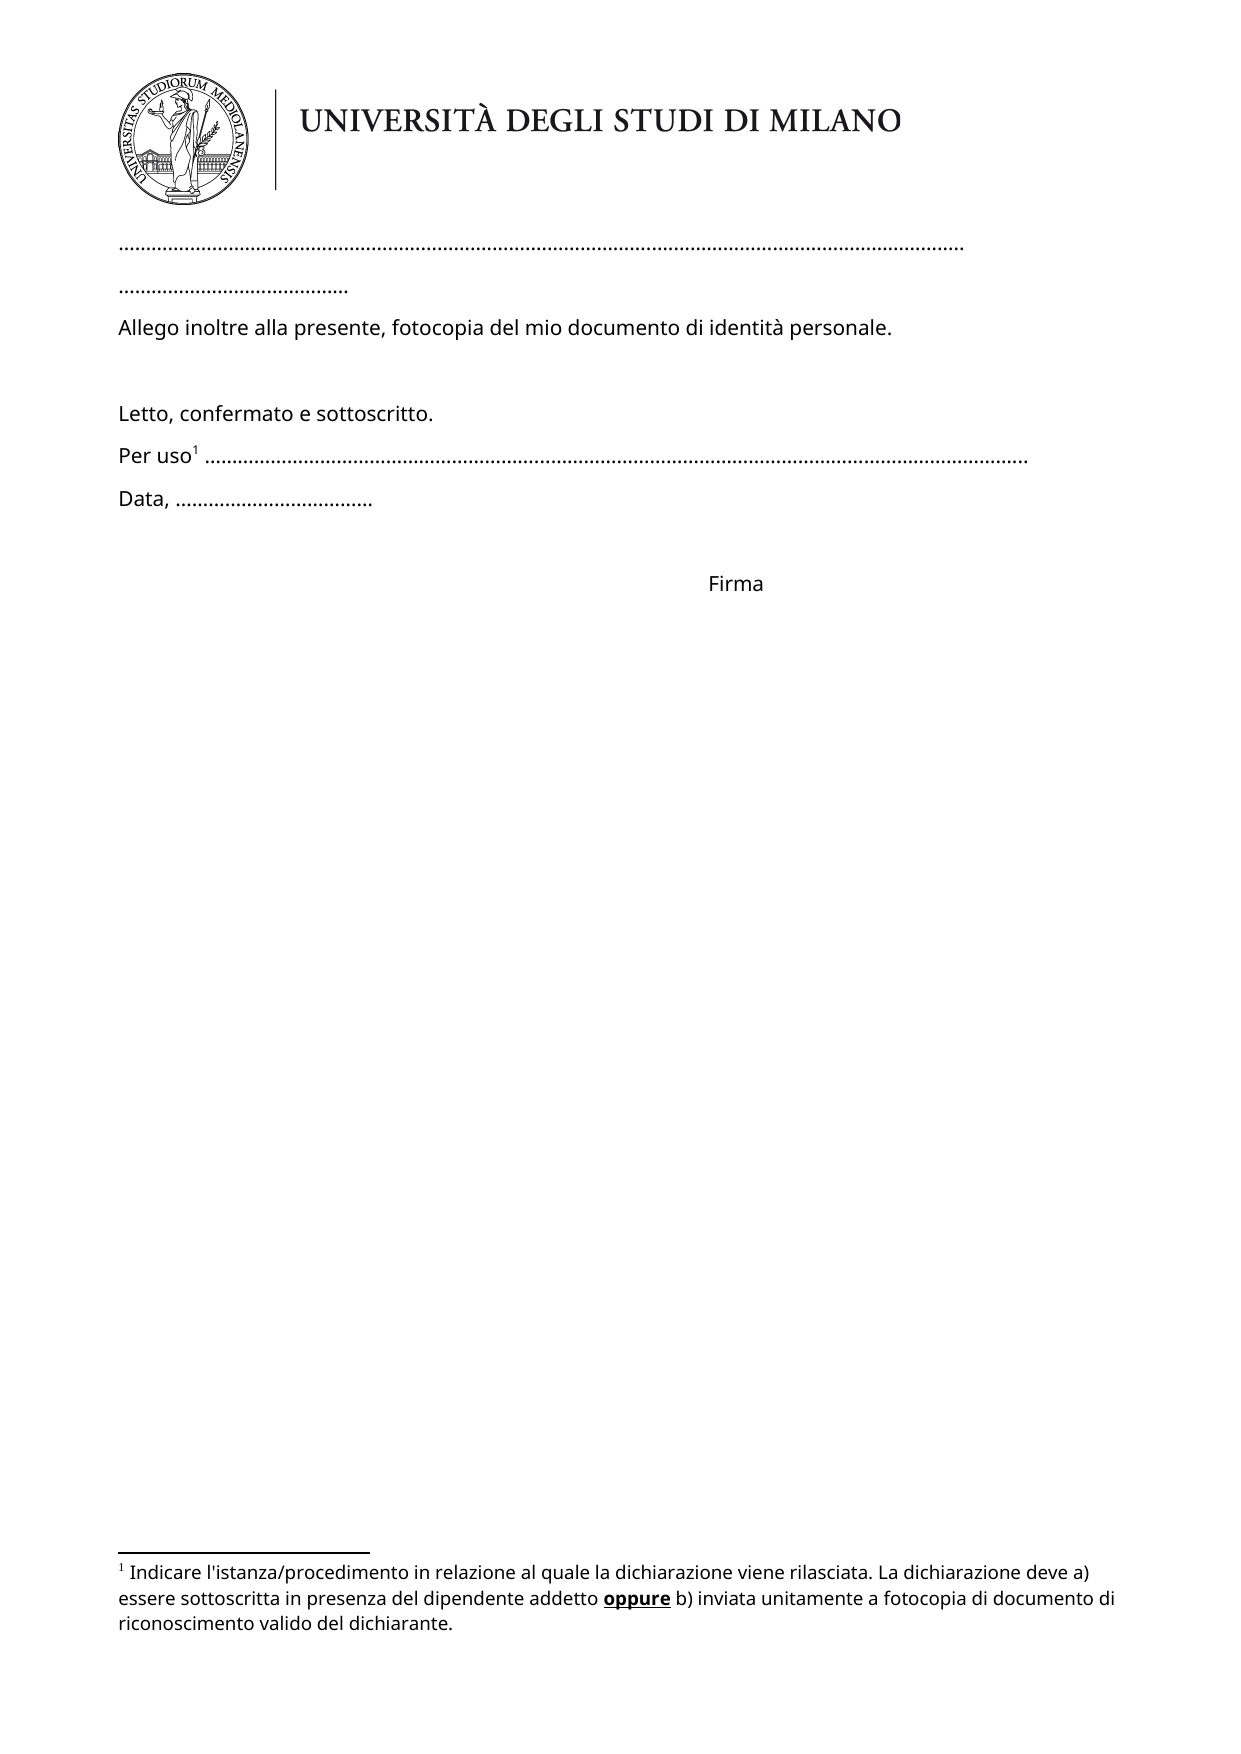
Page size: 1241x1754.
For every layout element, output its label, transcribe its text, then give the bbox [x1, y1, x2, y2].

text Allego inoltre alla presente, fotocopia del mio documento di identità personale. [118, 313, 1122, 342]
picture [118, 73, 901, 205]
text Data, ……………………………… [118, 484, 1122, 512]
text Per uso ……………………………………………………...…………………………………………………………………………... [118, 441, 1122, 470]
text Letto, confermato e sottoscritto. [118, 399, 1122, 427]
text Firma [118, 569, 1122, 597]
